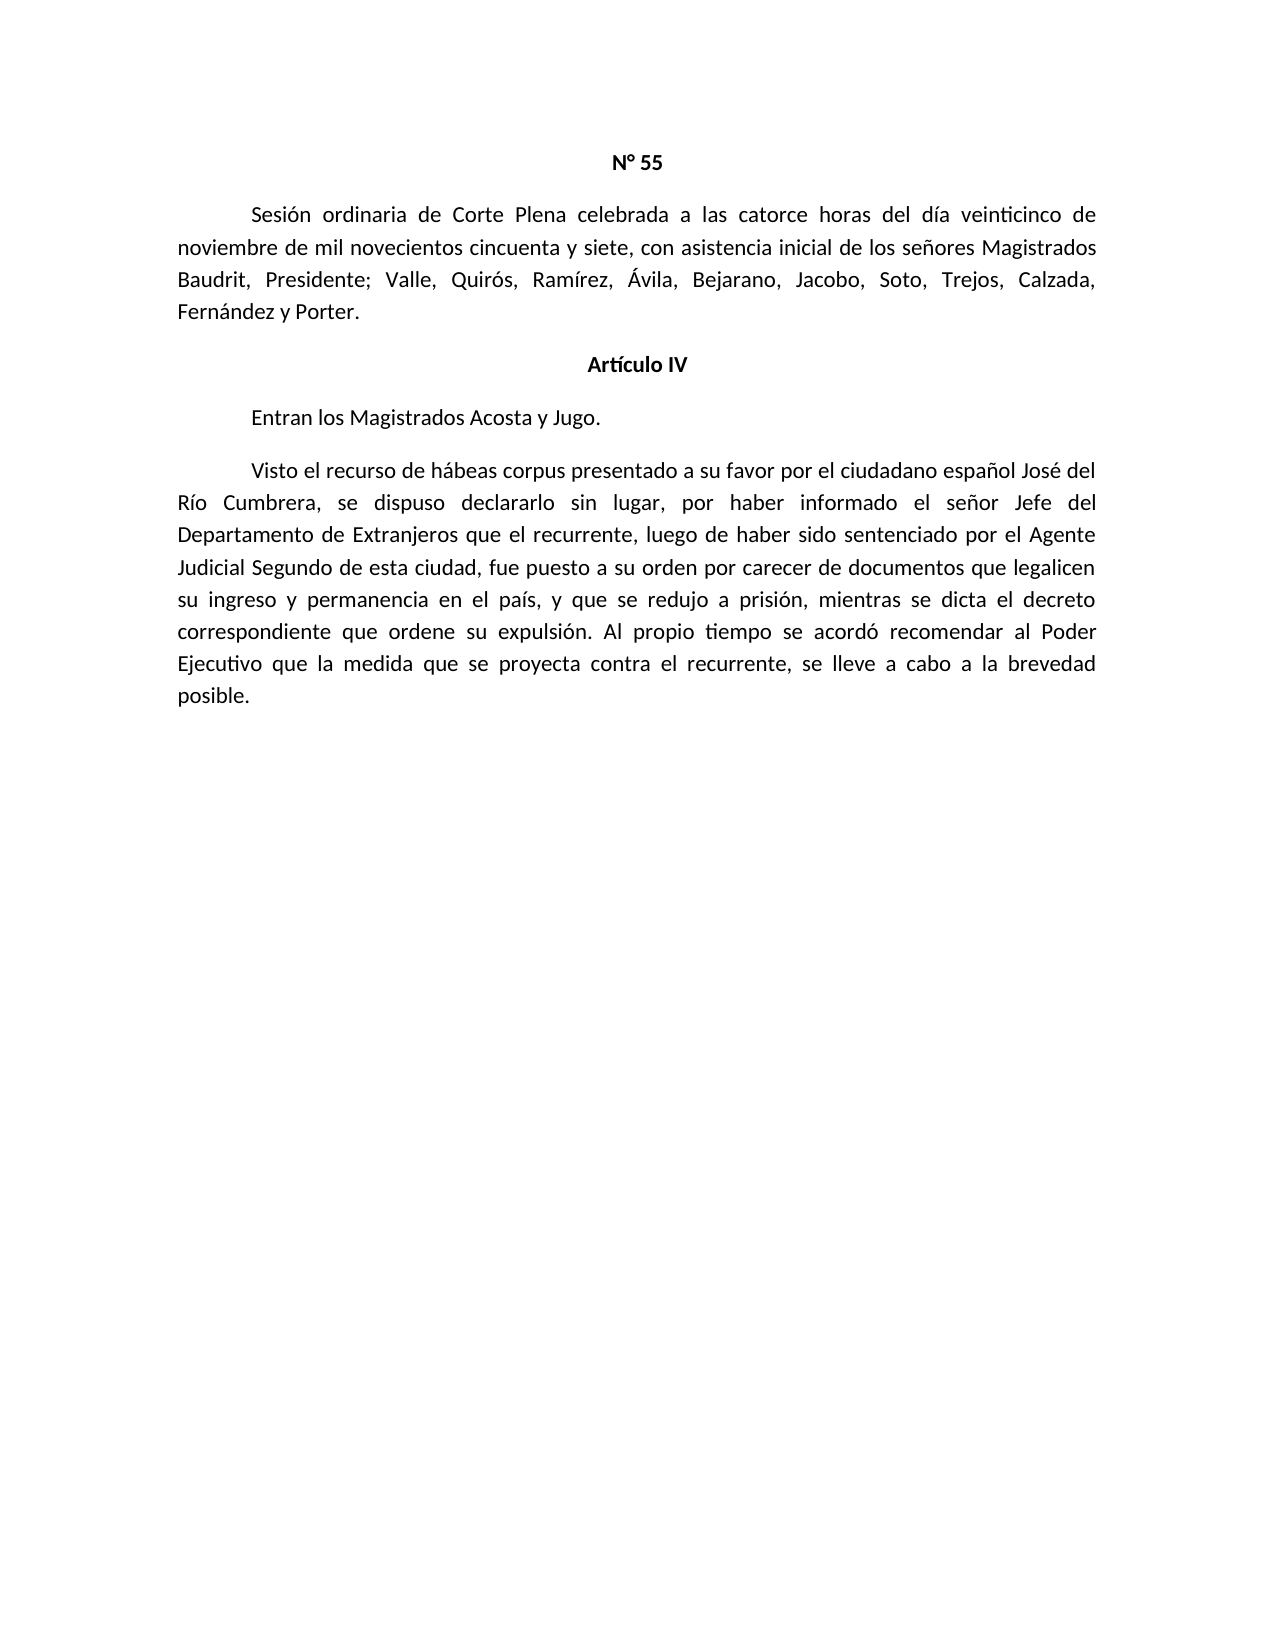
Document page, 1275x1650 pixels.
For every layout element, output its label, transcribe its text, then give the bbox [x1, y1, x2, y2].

text Visto el recurso de hábeas corpus presentado a su favor por el ciudadano español José del Río Cumbrera, se dispuso declararlo sin lugar, por haber informado el señor Jefe del Departamento de Extranjeros que el recurrente, luego de haber sido sentenciado por el Agente Judicial Segundo de esta ciudad, fue puesto a su orden por carecer de documentos que legalicen su ingreso y permanencia en el país, y que se redujo a prisión, mientras se dicta el decreto correspondiente que ordene su expulsión. Al propio tiempo se acordó recomendar al Poder Ejecutivo que la medida que se proyecta contra el recurrente, se lleve a cabo a la brevedad posible. [177, 456, 1098, 709]
text N° 55 [177, 148, 1098, 176]
text Entran los Magistrados Acosta y Jugo. [177, 403, 1098, 431]
text Artículo IV [177, 350, 1098, 378]
text Sesión ordinaria de Corte Plena celebrada a las catorce horas del día veinticinco de noviembre de mil novecientos cincuenta y siete, con asistencia inicial de los señores Magistrados Baudrit, Presidente; Valle, Quirós, Ramírez, Ávila, Bejarano, Jacobo, Soto, Trejos, Calzada, Fernández y Porter. [177, 201, 1098, 325]
